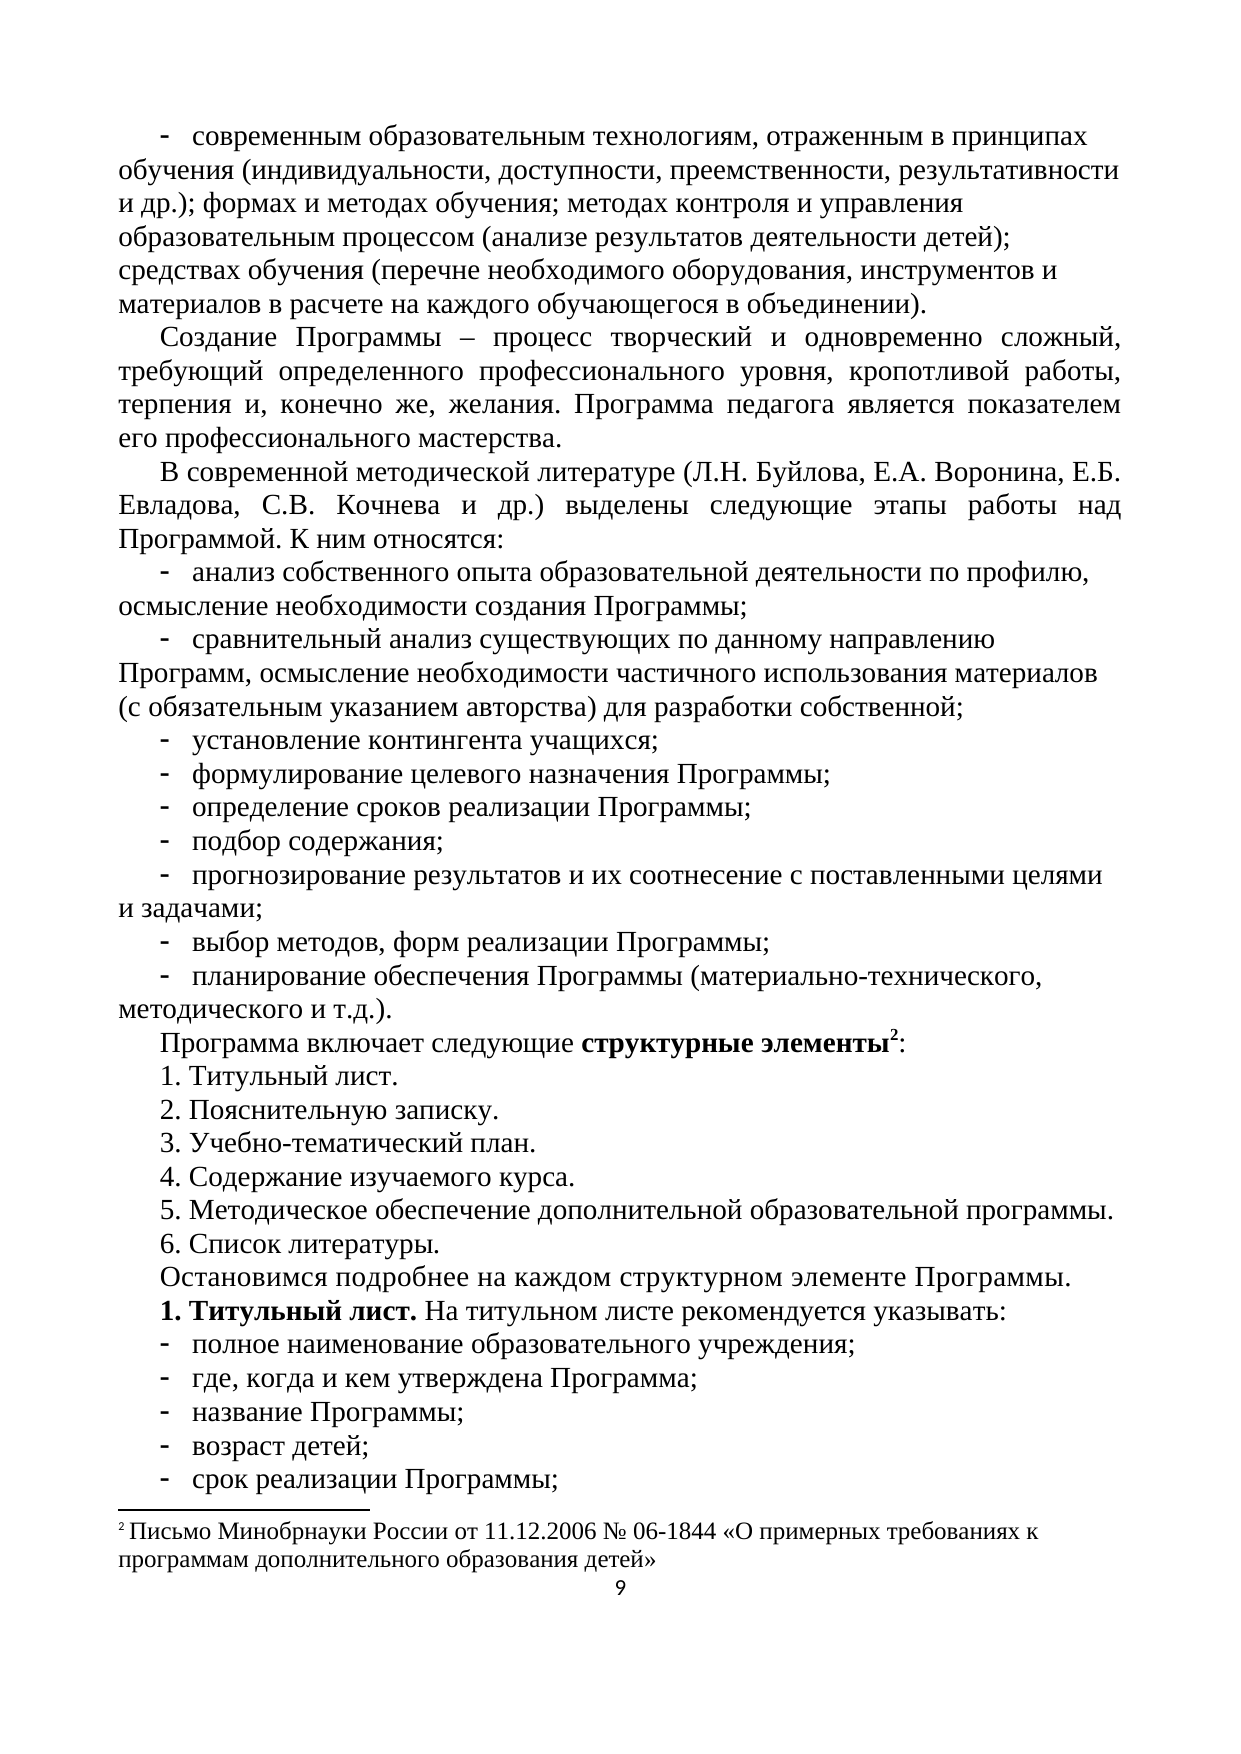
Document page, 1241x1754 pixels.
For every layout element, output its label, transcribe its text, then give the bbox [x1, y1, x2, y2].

list установление контингента учащихся; [118, 722, 1122, 756]
list выбор методов, форм реализации Программы; [118, 924, 1122, 958]
list прогнозирование результатов и их соотнесение с поставленными целями и задачами; [118, 857, 1122, 924]
text 6. Список литературы. [118, 1226, 1122, 1259]
list где, когда и кем утверждена Программа; [118, 1360, 1122, 1394]
list подбор содержания; [118, 823, 1122, 857]
list сравнительный анализ существующих по данному направлению Программ, осмысление необходимости частичного использования материалов (с обязательным указанием авторства) для разработки собственной; [118, 621, 1122, 722]
text Остановимся подробнее на каждом структурном элементе Программы. [118, 1259, 1122, 1293]
list современным образовательным технологиям, отраженным в принципах обучения (индивидуальности, доступности, преемственности, результативности и др.); формах и методах обучения; методах контроля и управления образовательным процессом (анализе результатов деятельности детей); средствах обучения (перечне необходимого оборудования, инструментов и материалов в расчете на каждого обучающегося в объединении). [118, 118, 1122, 319]
list планирование обеспечения Программы (материально-технического, методического и т.д.). [118, 958, 1122, 1025]
text Создание Программы – процесс творческий и одновременно сложный, требующий определенного профессионального уровня, кропотливой работы, терпения и, конечно же, желания. Программа педагога является показателем его профессионального мастерства. [118, 319, 1122, 454]
list определение сроков реализации Программы; [118, 789, 1122, 823]
text 2. Пояснительную записку. [118, 1092, 1122, 1125]
list название Программы; [118, 1394, 1122, 1428]
text 4. Содержание изучаемого курса. [118, 1159, 1122, 1192]
text 3. Учебно-тематический план. [118, 1125, 1122, 1159]
text В современной методической литературе (Л.Н. Буйлова, Е.А. Воронина, Е.Б. Евладова, С.В. Кочнева и др.) выделены следующие этапы работы над Программой. К ним относятся: [118, 454, 1122, 554]
list формулирование целевого назначения Программы; [118, 756, 1122, 789]
list анализ собственного опыта образовательной деятельности по профилю, осмысление необходимости создания Программы; [118, 554, 1122, 621]
text 1. Титульный лист. На титульном листе рекомендуется указывать: [118, 1293, 1122, 1327]
list срок реализации Программы; [118, 1461, 1122, 1495]
text 1. Титульный лист. [118, 1058, 1122, 1092]
list полное наименование образовательного учреждения; [118, 1327, 1122, 1360]
text 5. Методическое обеспечение дополнительной образовательной программы. [118, 1192, 1122, 1226]
list возраст детей; [118, 1428, 1122, 1461]
text Программа включает следующие структурные элементы: [118, 1025, 1122, 1058]
